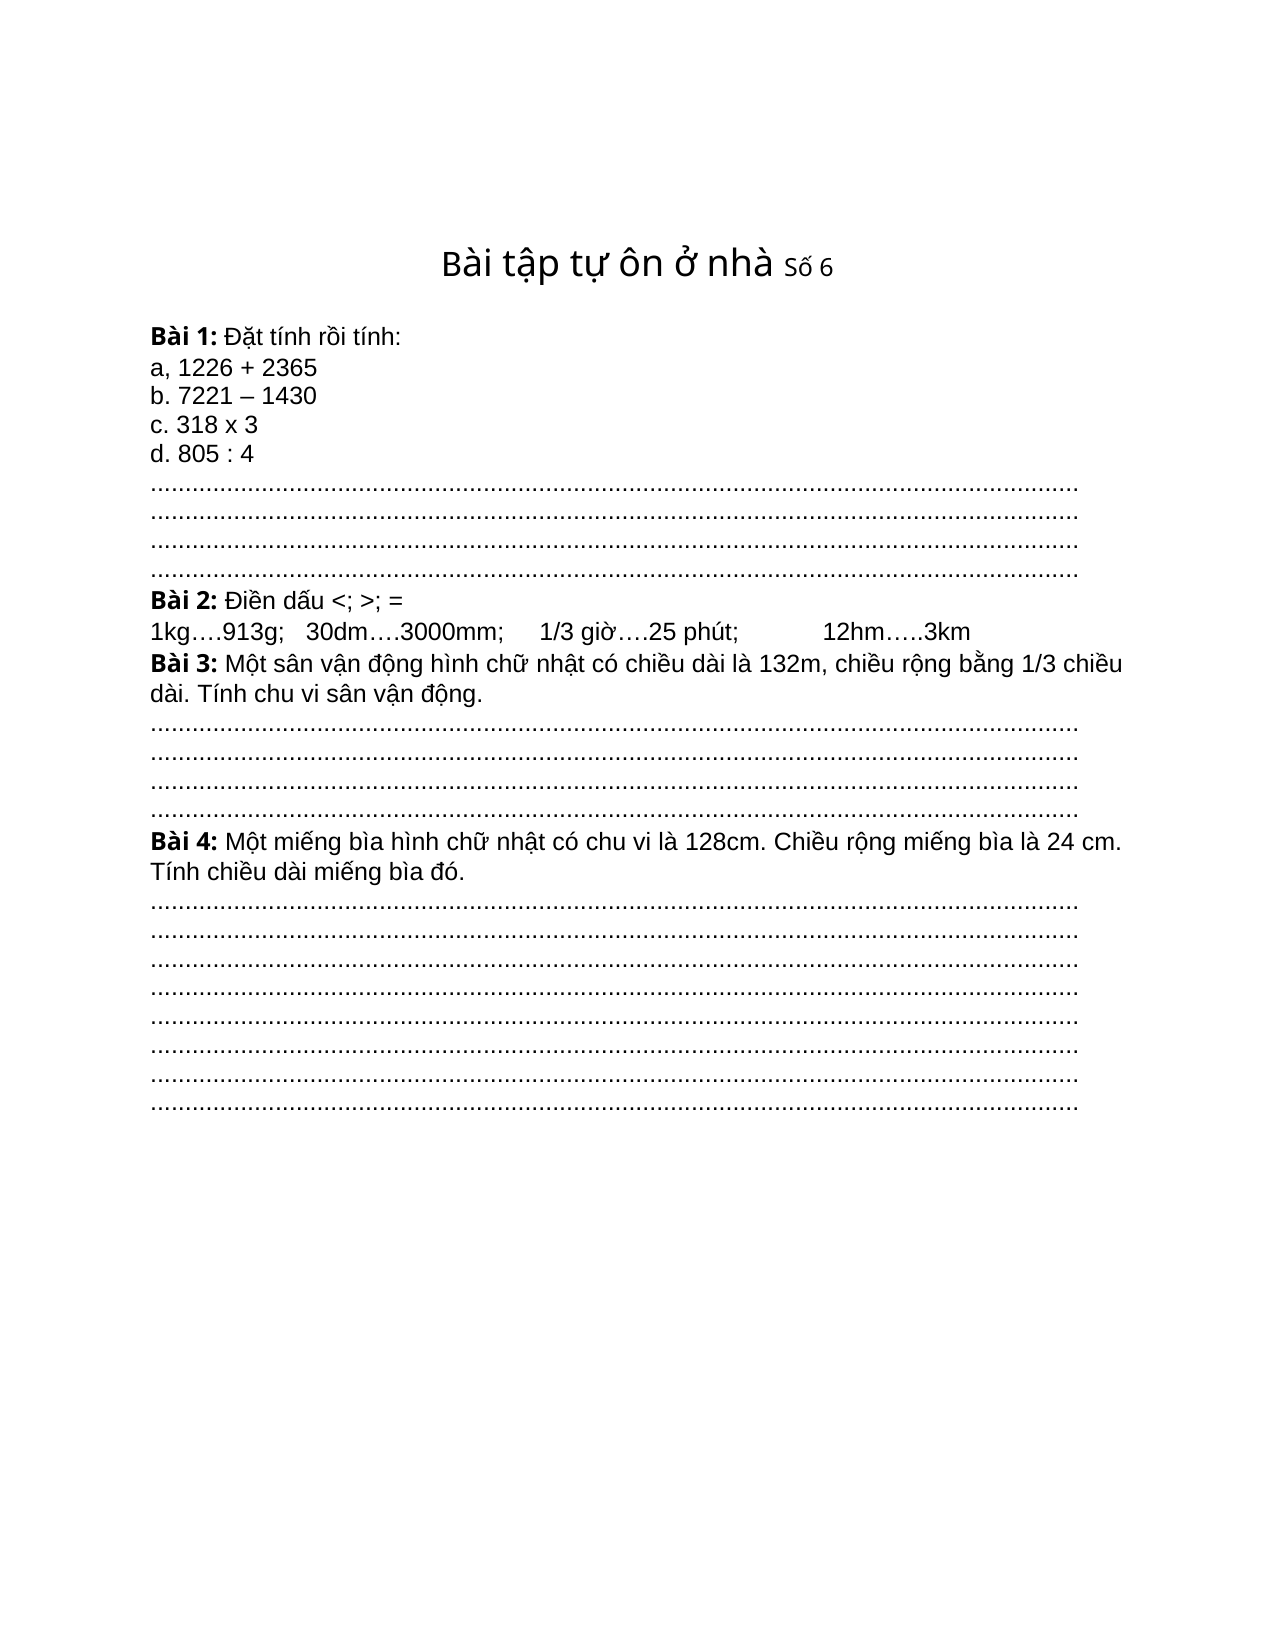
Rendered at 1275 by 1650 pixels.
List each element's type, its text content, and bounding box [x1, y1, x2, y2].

text Bài 4: Một miếng bìa hình chữ nhật có chu vi là 128cm. Chiều rộng miếng bìa là 24 cm. Tính chiều dài miếng bìa đó. [150, 823, 1125, 886]
text d. 805 : 4 [150, 439, 1125, 468]
text ...................................................................................................................................... [150, 794, 1125, 823]
text Bài 1: Đặt tính rồi tính: [150, 318, 1125, 353]
text ...................................................................................................................................... [150, 1058, 1125, 1087]
text ...................................................................................................................................... [150, 525, 1125, 554]
text ...................................................................................................................................... [150, 1087, 1125, 1116]
text ...................................................................................................................................... [150, 554, 1125, 583]
text ...................................................................................................................................... [150, 496, 1125, 525]
text ...................................................................................................................................... [150, 886, 1125, 915]
text Bài tập tự ôn ở nhà Số 6 [150, 236, 1125, 287]
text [150, 468, 1125, 496]
text b. 7221 – 1430 [150, 381, 1125, 410]
text 1kg….913g; 30dm….3000mm; 1/3 giờ….25 phút; 12hm…..3km [150, 617, 1125, 645]
text Bài 2: Điền dấu <; >; = [150, 583, 1125, 617]
text ...................................................................................................................................... [150, 708, 1125, 737]
text ...................................................................................................................................... [150, 943, 1125, 972]
text ...................................................................................................................................... [150, 972, 1125, 1001]
text ...................................................................................................................................... [150, 1030, 1125, 1058]
text ...................................................................................................................................... [150, 1001, 1125, 1030]
text c. 318 x 3 [150, 410, 1125, 439]
text ...................................................................................................................................... [150, 737, 1125, 766]
text ...................................................................................................................................... [150, 766, 1125, 794]
text Bài 3: Một sân vận động hình chữ nhật có chiều dài là 132m, chiều rộng bằng 1/3 chiều dài. Tính chu vi sân vận động. [150, 645, 1125, 708]
text ...................................................................................................................................... [150, 915, 1125, 943]
text a, 1226 + 2365 [150, 353, 1125, 381]
